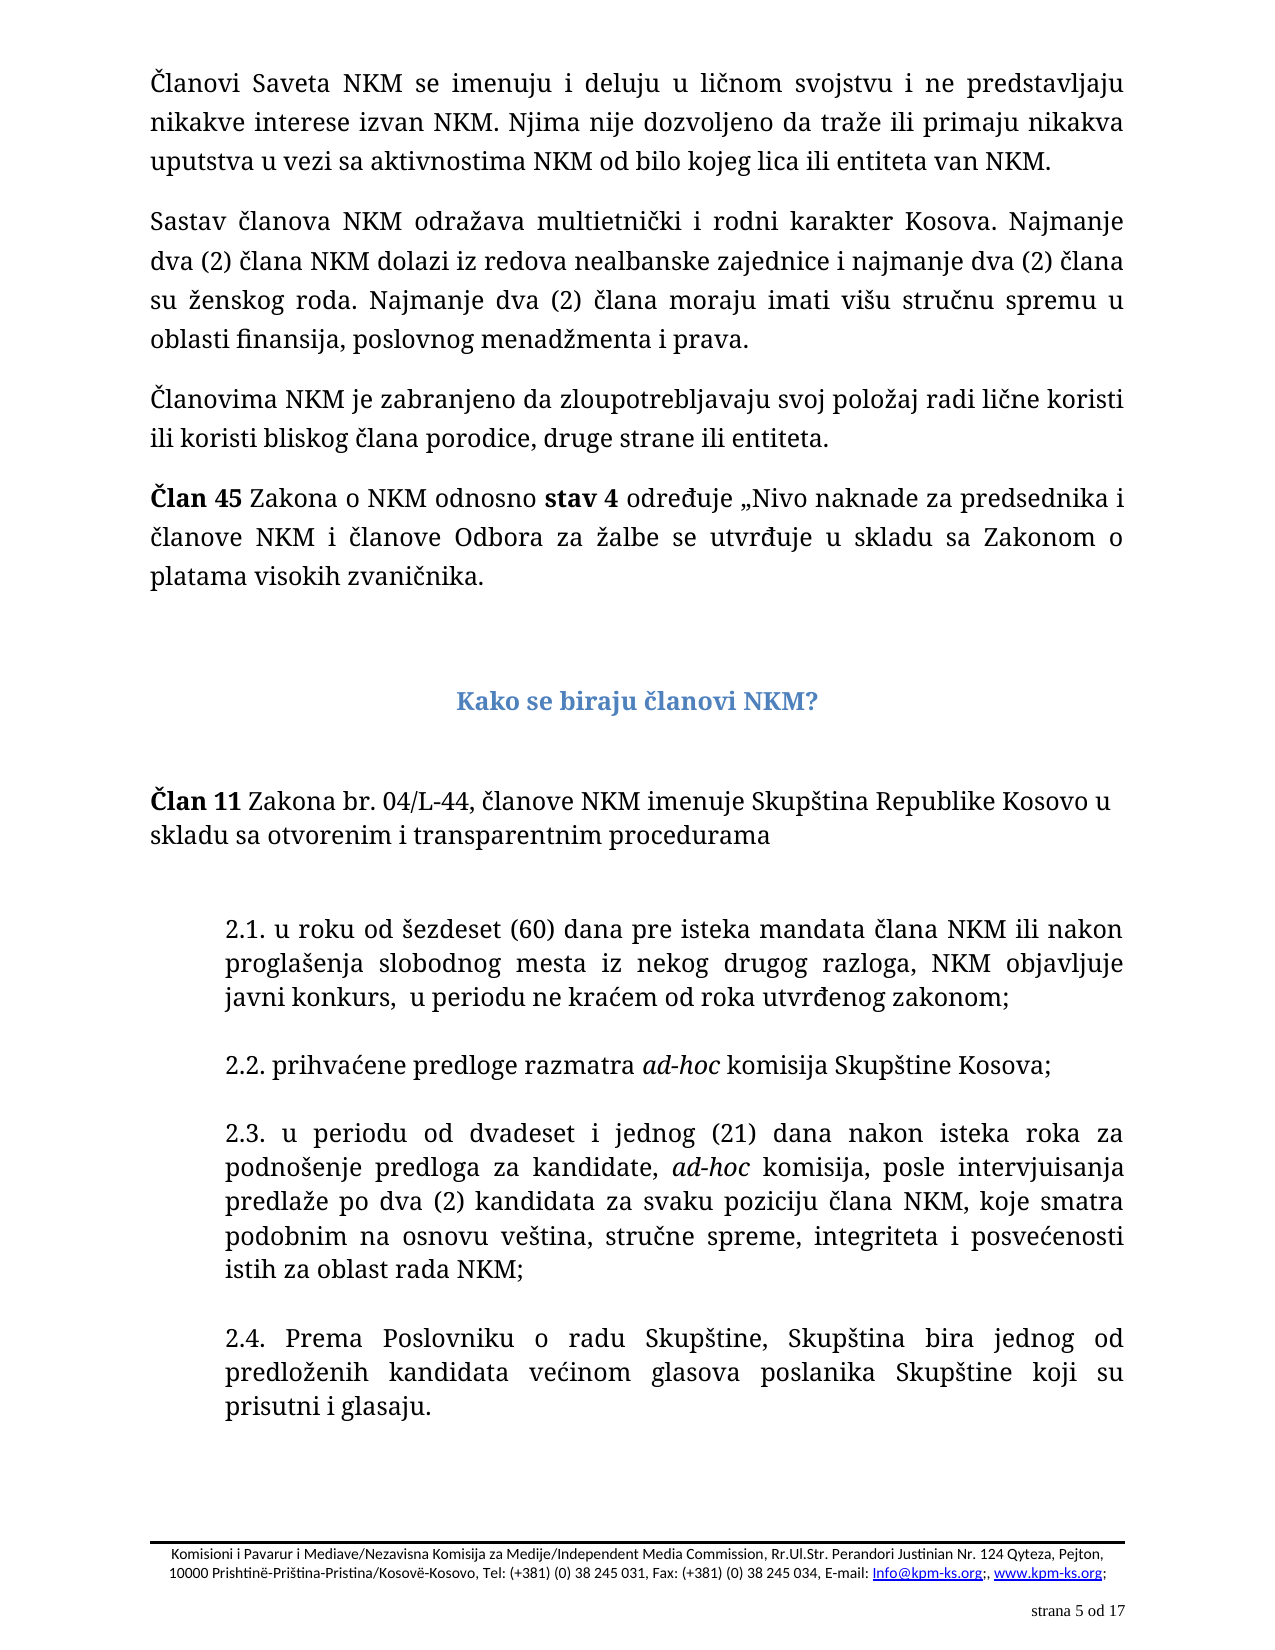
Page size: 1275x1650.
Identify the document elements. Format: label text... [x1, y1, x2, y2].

text Članovi Saveta NKM se imenuju i deluju u ličnom svojstvu i ne predstavljaju nikakve interese izvan NKM. Njima nije dozvoljeno da traže ili primaju nikakva uputstva u vezi sa aktivnostima NKM od bilo kojeg lica ili entiteta van NKM. [150, 66, 1125, 178]
text Član 11 Zakona br. 04/L-44, članove NKM imenuje Skupština Republike Kosovo u skladu sa otvorenim i transparentnim procedurama [150, 783, 1125, 852]
text 2.3. u periodu od dvadeset i jednog (21) dana nakon isteka roka za podnošenje predloga za kandidate, ad-hoc komisija, posle intervjuisanja predlaže po dva (2) kandidata za svaku poziciju člana NKM, koje smatra podobnim na osnovu veština, stručne spreme, integriteta i posvećenosti istih za oblast rada NKM; [225, 1116, 1125, 1286]
text 2.1. u roku od šezdeset (60) dana pre isteka mandata člana NKM ili nakon proglašenja slobodnog mesta iz nekog drugog razloga, NKM objavljuje javni konkurs, u periodu ne kraćem od roka utvrđenog zakonom; [225, 912, 1125, 1014]
text 2.4. Prema Poslovniku o radu Skupštine, Skupština bira jednog od predloženih kandidata većinom glasova poslanika Skupštine koji su prisutni i glasaju. [225, 1320, 1125, 1422]
text Sastav članova NKM odražava multietnički i rodni karakter Kosova. Najmanje dva (2) člana NKM dolazi iz redova nealbanske zajednice i najmanje dva (2) člana su ženskog roda. Najmanje dva (2) člana moraju imati višu stručnu spremu u oblasti finansija, poslovnog menadžmenta i prava. [150, 204, 1125, 356]
subtitle Kako se biraju članovi NKM? [150, 683, 1125, 717]
text 2.2. prihvaćene predloge razmatra ad-hoc komisija Skupštine Kosova; [225, 1048, 1125, 1082]
text Članovima NKM je zabranjeno da zloupotrebljavaju svoj položaj radi lične koristi ili koristi bliskog člana porodice, druge strane ili entiteta. [150, 381, 1125, 455]
text Član 45 Zakona o NKM odnosno stav 4 određuje „Nivo naknade za predsednika i članove NKM i članove Odbora za žalbe se utvrđuje u skladu sa Zakonom o platama visokih zvaničnika. [150, 481, 1125, 593]
